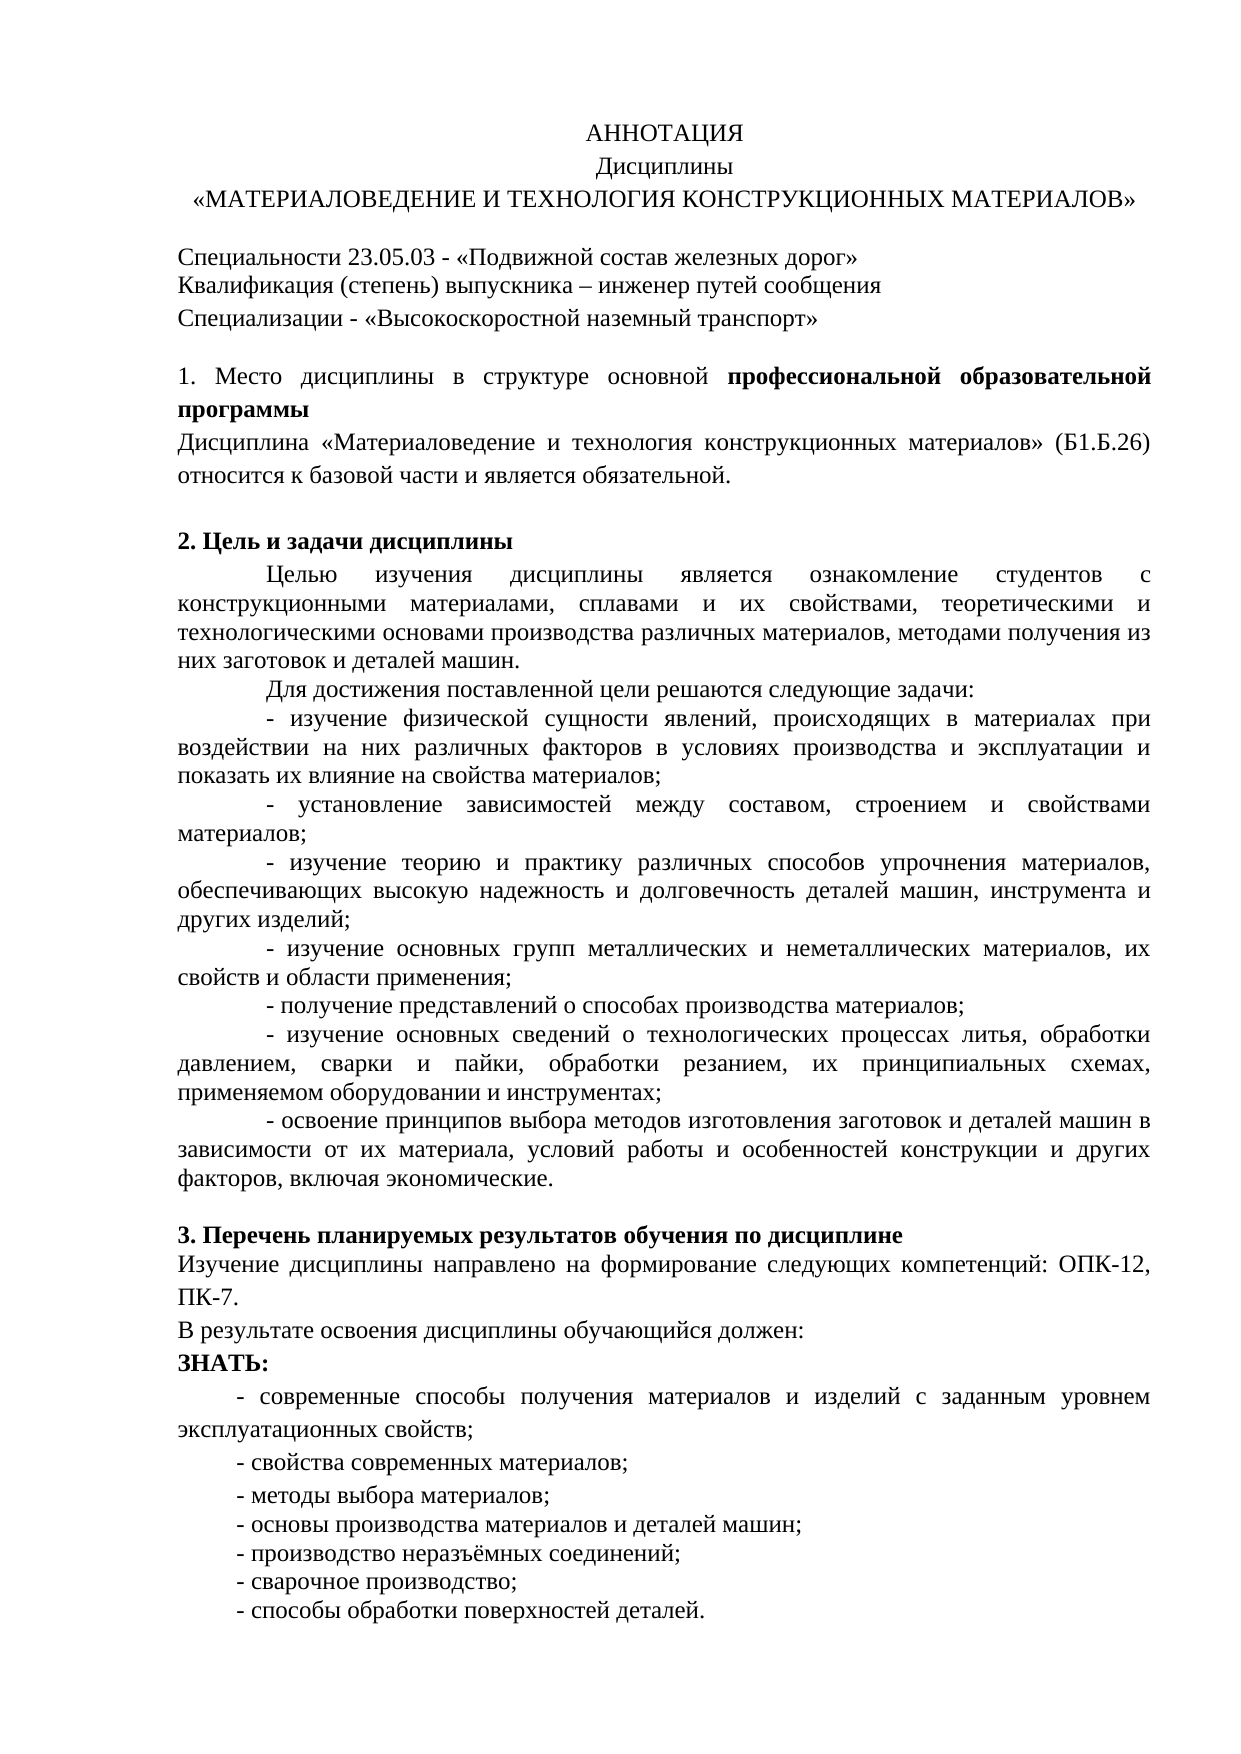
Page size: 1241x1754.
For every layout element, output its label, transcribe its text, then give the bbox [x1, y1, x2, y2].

text 1. Место дисциплины в структуре основной профессиональной образовательной программы [177, 361, 1152, 423]
text Специализации - «Высокоскоростной наземный транспорт» [177, 303, 1152, 332]
text - сварочное производство; [177, 1566, 1152, 1595]
text Специальности 23.05.03 - «Подвижной состав железных дорог» [177, 242, 1152, 270]
text - изучение основных сведений о технологических процессах литья, обработки давлением, сварки и пайки, обработки резанием, их принципиальных схемах, применяемом оборудовании и инструментах; [177, 1019, 1152, 1105]
text Изучение дисциплины направлено на формирование следующих компетенций: ОПК-12, ПК-7. [177, 1249, 1152, 1311]
text ЗНАТЬ: [177, 1348, 1152, 1377]
text «МАТЕРИАЛОВЕДЕНИЕ И ТЕХНОЛОГИЯ КОНСТРУКЦИОННЫХ МАТЕРИАЛОВ» [177, 184, 1152, 213]
text АННОТАЦИЯ [177, 118, 1152, 147]
text Квалификация (степень) выпускника – инженер путей сообщения [177, 270, 1152, 299]
text 3. Перечень планируемых результатов обучения по дисциплине [177, 1220, 1152, 1249]
text В результате освоения дисциплины обучающийся должен: [177, 1315, 1152, 1344]
text Дисциплины [177, 151, 1152, 180]
text - способы обработки поверхностей деталей. [177, 1595, 1152, 1624]
text - изучение физической сущности явлений, происходящих в материалах при воздействии на них различных факторов в условиях производства и эксплуатации и показать их влияние на свойства материалов; [177, 703, 1152, 789]
text - изучение теорию и практику различных способов упрочнения материалов, обеспечивающих высокую надежность и долговечность деталей машин, инструмента и других изделий; [177, 847, 1152, 933]
text Целью изучения дисциплины является ознакомление студентов с конструкционными материалами, сплавами и их свойствами, теоретическими и технологическими основами производства различных материалов, методами получения из них заготовок и деталей машин. [177, 559, 1152, 674]
text - методы выбора материалов; [177, 1480, 1152, 1509]
text Для достижения поставленной цели решаются следующие задачи: [177, 674, 1152, 703]
text - основы производства материалов и деталей машин; [177, 1509, 1152, 1538]
text - установление зависимостей между составом, строением и свойствами материалов; [177, 789, 1152, 847]
text 2. Цель и задачи дисциплины [177, 526, 1152, 555]
text Дисциплина «Материаловедение и технология конструкционных материалов» (Б1.Б.26) относится к базовой части и является обязательной. [177, 427, 1152, 489]
text - современные способы получения материалов и изделий с заданным уровнем эксплуатационных свойств; [177, 1381, 1152, 1443]
text - производство неразъёмных соединений; [177, 1538, 1152, 1566]
text - освоение принципов выбора методов изготовления заготовок и деталей машин в зависимости от их материала, условий работы и особенностей конструкции и других факторов, включая экономические. [177, 1105, 1152, 1192]
text - изучение основных групп металлических и неметаллических материалов, их свойств и области применения; [177, 933, 1152, 990]
text - получение представлений о способах производства материалов; [177, 990, 1152, 1019]
text - свойства современных материалов; [177, 1447, 1152, 1476]
